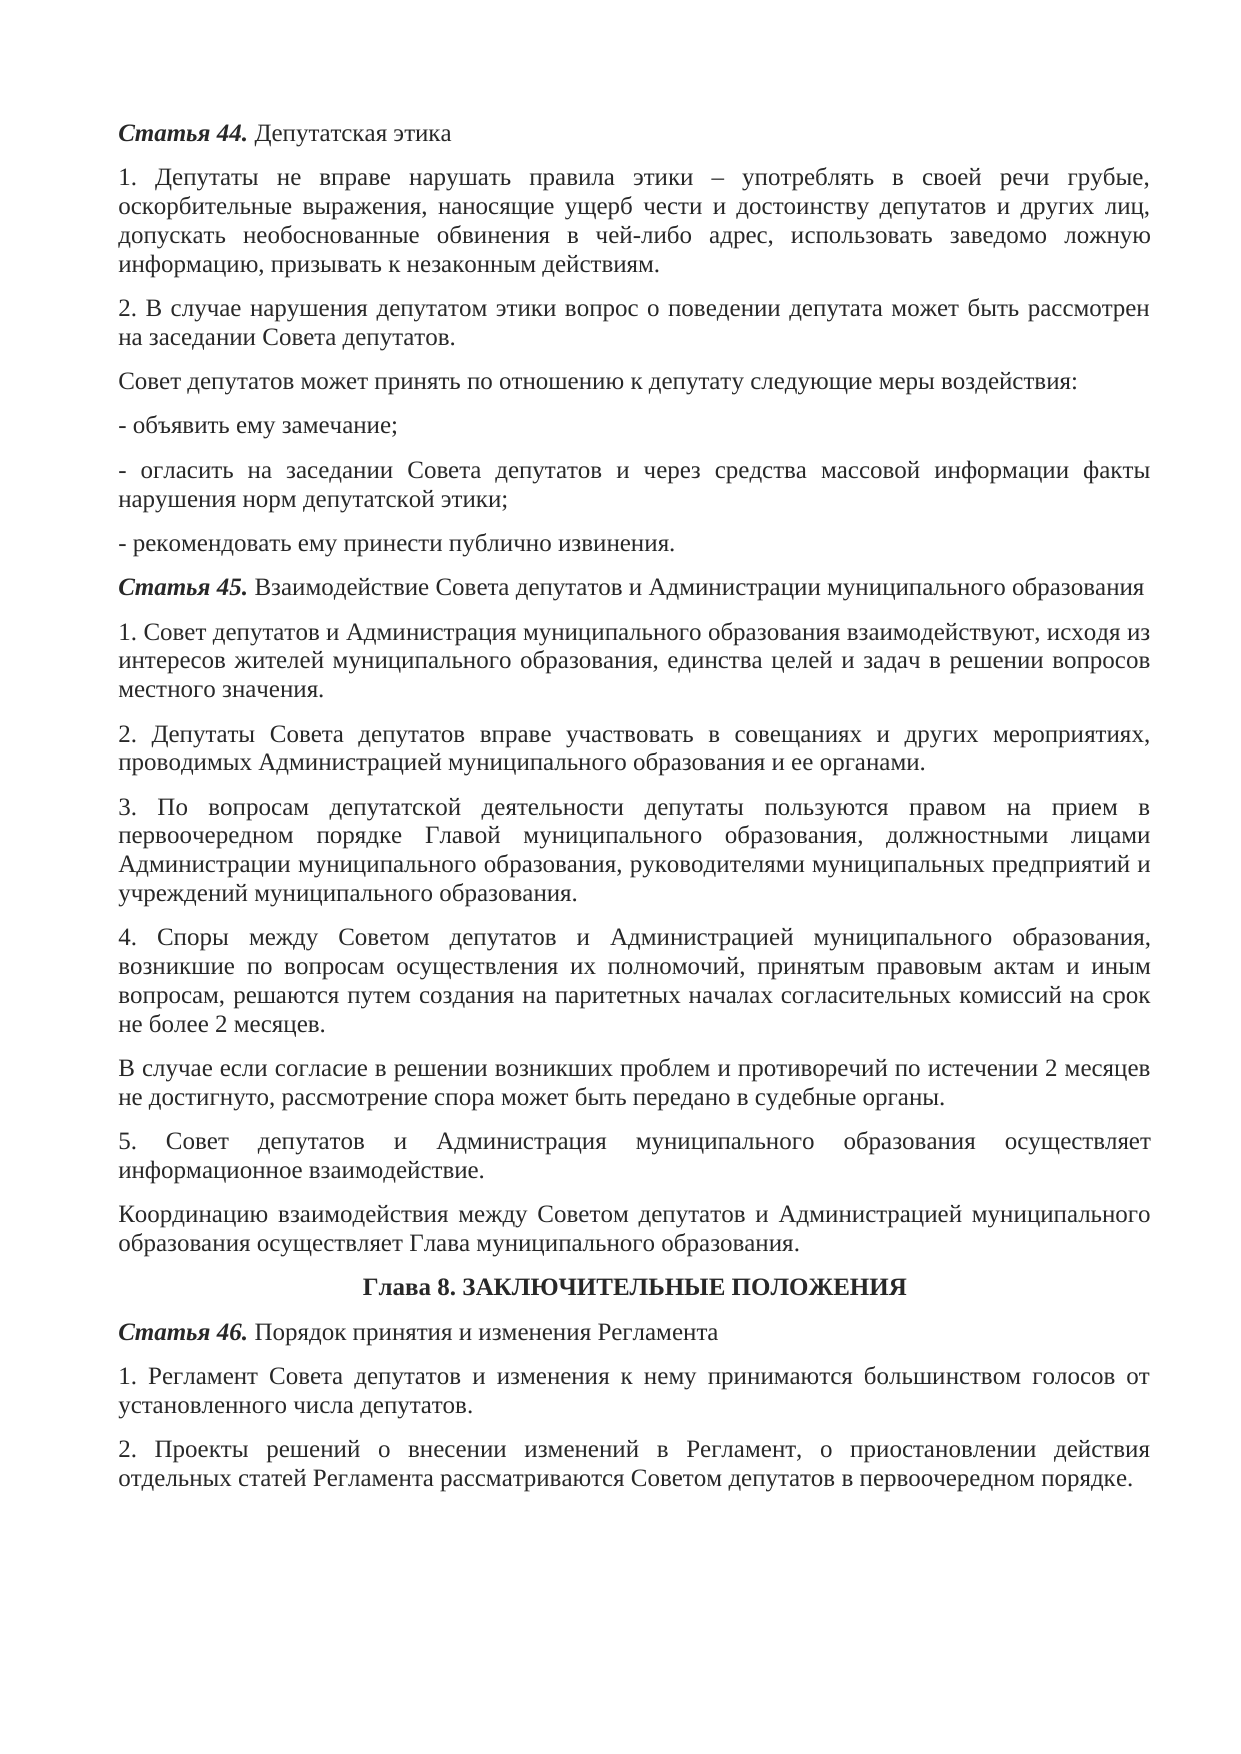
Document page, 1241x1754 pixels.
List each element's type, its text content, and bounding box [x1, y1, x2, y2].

text 5. Совет депутатов и Администрация муниципального образования осуществляет информационное взаимодействие. [118, 1126, 1152, 1184]
text Глава 8. ЗАКЛЮЧИТЕЛЬНЫЕ ПОЛОЖЕНИЯ [118, 1272, 1152, 1301]
text 1. Совет депутатов и Администрация муниципального образования взаимодействуют, исходя из интересов жителей муниципального образования, единства целей и задач в решении вопросов местного значения. [118, 617, 1152, 703]
text - объявить ему замечание; [118, 411, 1152, 439]
text Координацию взаимодействия между Советом депутатов и Администрацией муниципального образования осуществляет Глава муниципального образования. [118, 1199, 1152, 1257]
text 2. Проекты решений о внесении изменений в Регламент, о приостановлении действия отдельных статей Регламента рассматриваются Советом депутатов в первоочередном порядке. [118, 1434, 1152, 1492]
text Статья 46. Порядок принятия и изменения Регламента [118, 1317, 1152, 1346]
text 2. Депутаты Совета депутатов вправе участвовать в совещаниях и других мероприятиях, проводимых Администрацией муниципального образования и ее органами. [118, 719, 1152, 776]
text 3. По вопросам депутатской деятельности депутаты пользуются правом на прием в первоочередном порядке Главой муниципального образования, должностными лицами Администрации муниципального образования, руководителями муниципальных предприятий и учреждений муниципального образования. [118, 792, 1152, 907]
text В случае если согласие в решении возникших проблем и противоречий по истечении 2 месяцев не достигнуто, рассмотрение спора может быть передано в судебные органы. [118, 1053, 1152, 1111]
text 1. Депутаты не вправе нарушать правила этики – употреблять в своей речи грубые, оскорбительные выражения, наносящие ущерб чести и достоинству депутатов и других лиц, допускать необоснованные обвинения в чей-либо адрес, использовать заведомо ложную информацию, призывать к незаконным действиям. [118, 162, 1152, 277]
text Статья 44. Депутатская этика [118, 118, 1152, 147]
text 2. В случае нарушения депутатом этики вопрос о поведении депутата может быть рассмотрен на заседании Совета депутатов. [118, 293, 1152, 351]
text 4. Споры между Советом депутатов и Администрацией муниципального образования, возникшие по вопросам осуществления их полномочий, принятым правовым актам и иным вопросам, решаются путем создания на паритетных началах согласительных комиссий на срок не более 2 месяцев. [118, 922, 1152, 1037]
text - рекомендовать ему принести публично извинения. [118, 528, 1152, 557]
text 1. Регламент Совета депутатов и изменения к нему принимаются большинством голосов от установленного числа депутатов. [118, 1361, 1152, 1419]
text - огласить на заседании Совета депутатов и через средства массовой информации факты нарушения норм депутатской этики; [118, 455, 1152, 512]
text Статья 45. Взаимодействие Совета депутатов и Администрации муниципального образования [118, 572, 1152, 601]
text Совет депутатов может принять по отношению к депутату следующие меры воздействия: [118, 366, 1152, 395]
